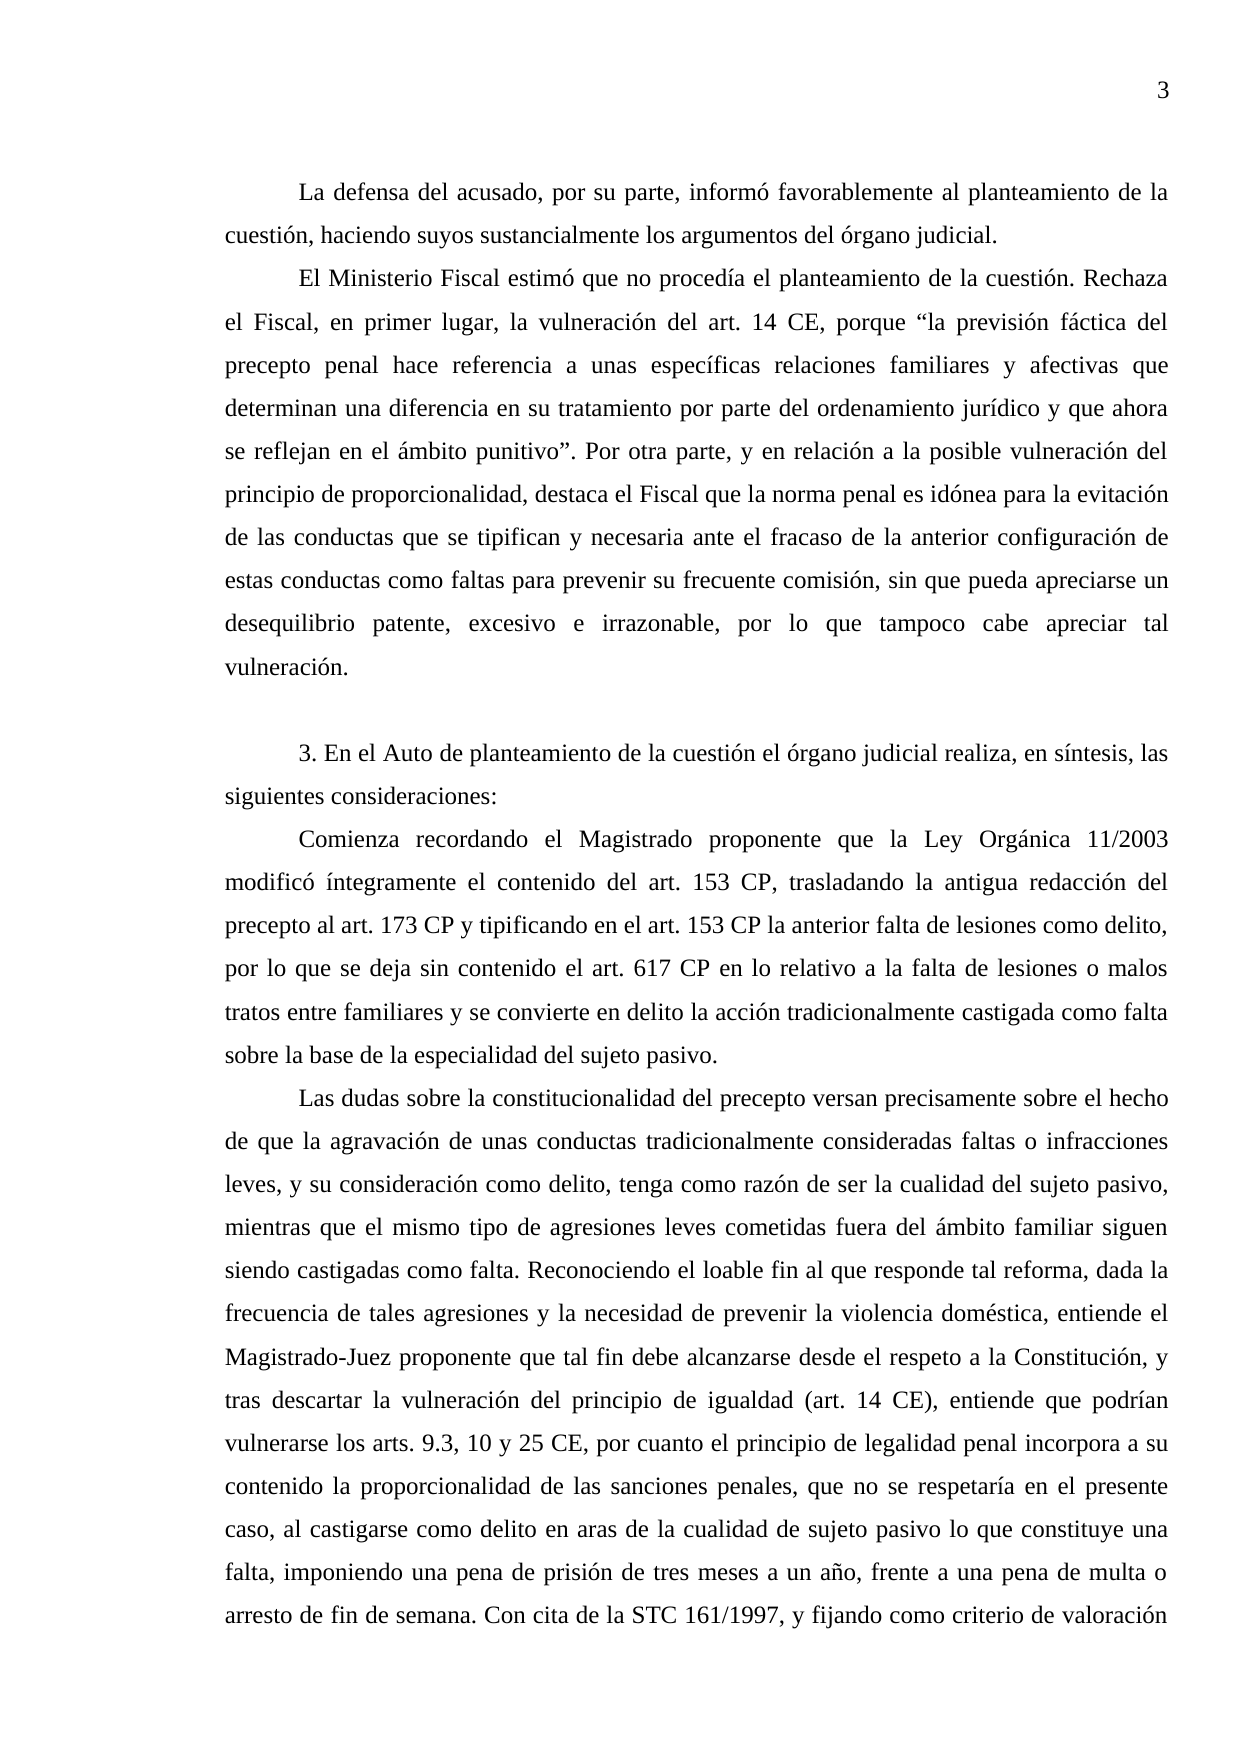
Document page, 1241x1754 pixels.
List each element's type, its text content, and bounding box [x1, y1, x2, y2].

text Comienza recordando el Magistrado proponente que la Ley Orgánica 11/2003 modificó íntegramente el contenido del art. 153 CP, trasladando la antigua redacción del precepto al art. 173 CP y tipificando en el art. 153 CP la anterior falta de lesiones como delito, por lo que se deja sin contenido el art. 617 CP en lo relativo a la falta de lesiones o malos tratos entre familiares y se convierte en delito la acción tradicionalmente castigada como falta sobre la base de la especialidad del sujeto pasivo. [224, 824, 1169, 1068]
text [224, 1083, 1169, 1629]
text El Ministerio Fiscal estimó que no procedía el planteamiento de la cuestión. Rechaza el Fiscal, en primer lugar, la vulneración del art. 14 CE, porque “la previsión fáctica del precepto penal hace referencia a unas específicas relaciones familiares y afectivas que determinan una diferencia en su tratamiento por parte del ordenamiento jurídico y que ahora se reflejan en el ámbito punitivo”. Por otra parte, y en relación a la posible vulneración del principio de proporcionalidad, destaca el Fiscal que la norma penal es idónea para la evitación de las conductas que se tipifican y necesaria ante el fracaso de la anterior configuración de estas conductas como faltas para prevenir su frecuente comisión, sin que pueda apreciarse un desequilibrio patente, excesivo e irrazonable, por lo que tampoco cabe apreciar tal vulneración. [224, 263, 1169, 680]
text La defensa del acusado, por su parte, informó favorablemente al planteamiento de la cuestión, haciendo suyos sustancialmente los argumentos del órgano judicial. [224, 177, 1169, 249]
text 3. En el Auto de planteamiento de la cuestión el órgano judicial realiza, en síntesis, las siguientes consideraciones: [224, 738, 1169, 810]
